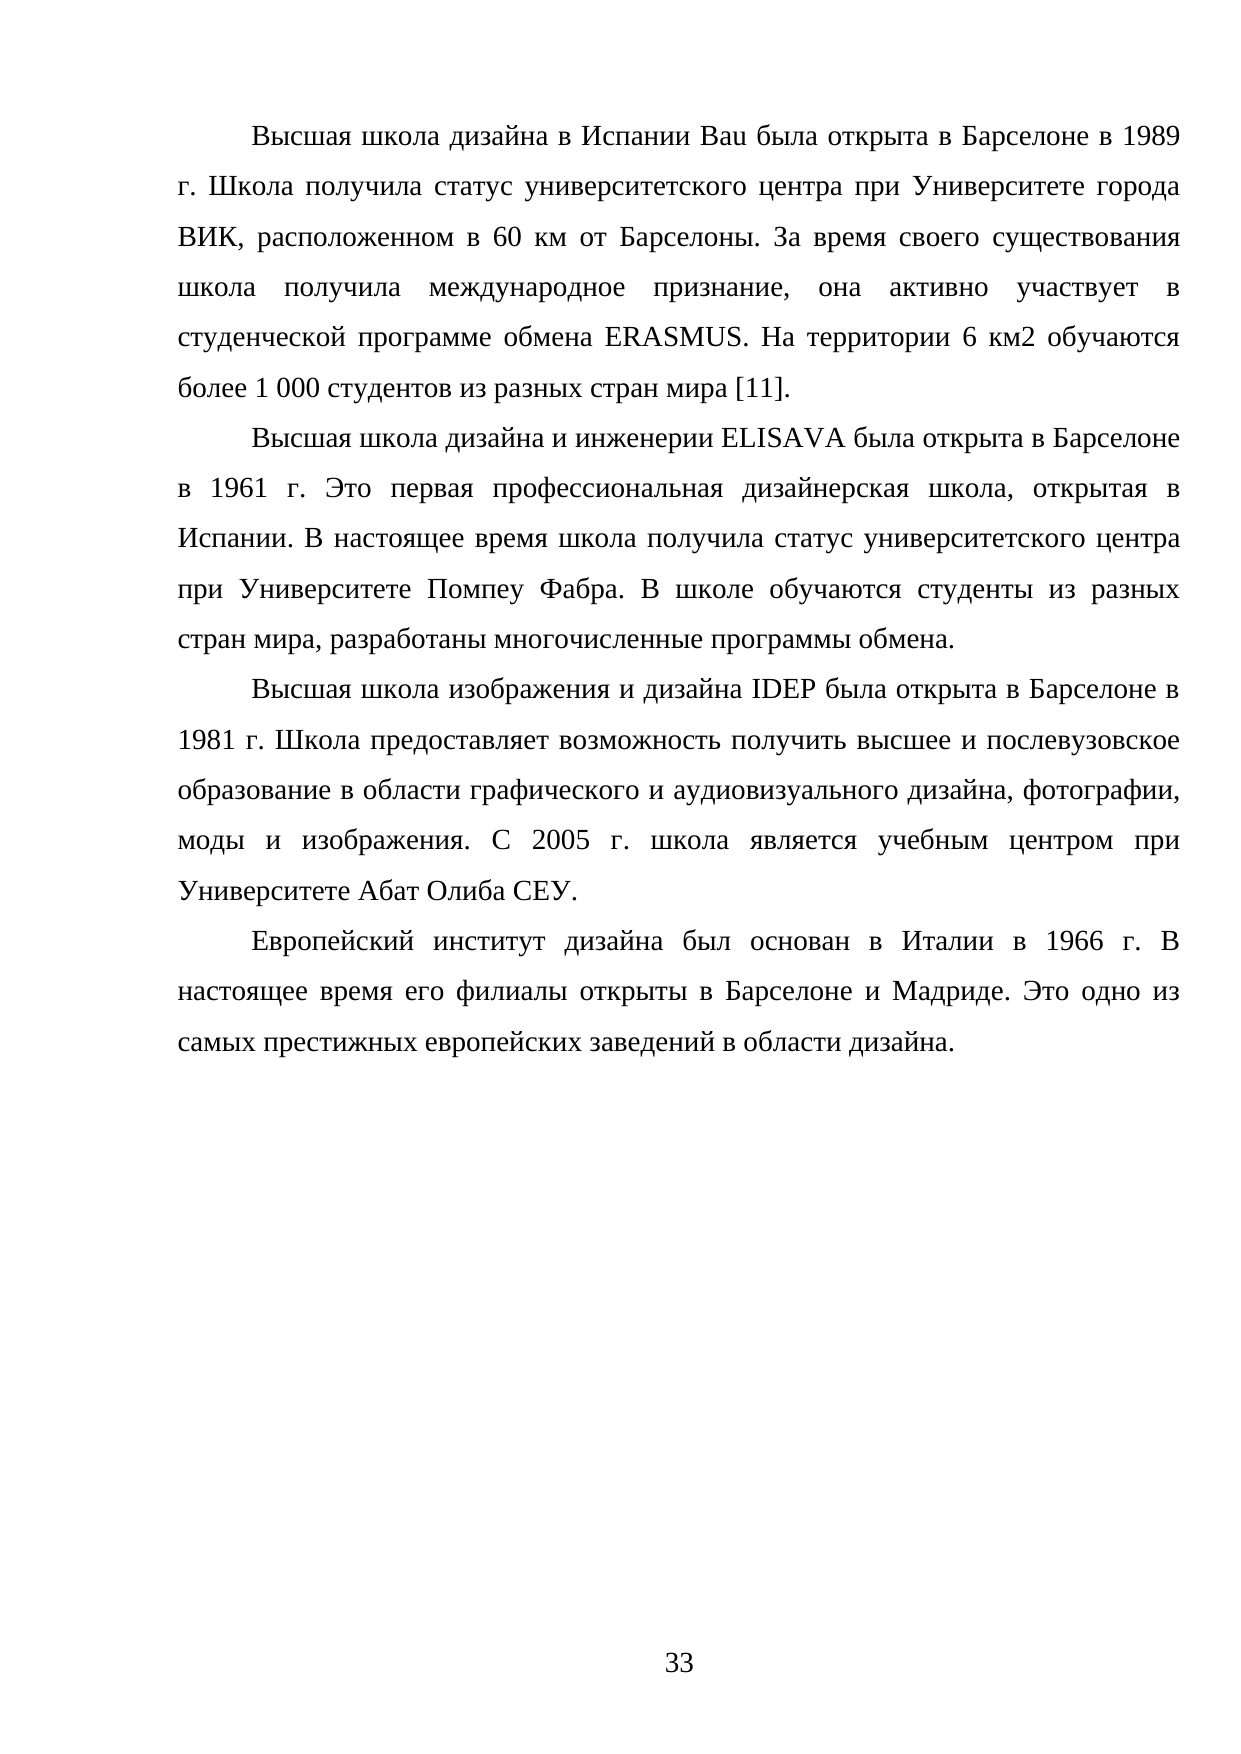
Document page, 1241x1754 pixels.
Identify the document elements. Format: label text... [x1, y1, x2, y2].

text Высшая школа дизайна в Испании Bau была открыта в Барселоне в 1989 г. Школа получила статус университетского центра при Университете города ВИК, расположенном в 60 км от Барселоны. За время своего существования школа получила международное признание, она активно участвует в студенческой программе обмена ERASMUS. На территории 6 км2 обучаются более 1 000 студентов из разных стран мира [11]. [177, 118, 1181, 403]
text Высшая школа изображения и дизайна IDEP была открыта в Барселоне в 1981 г. Школа предоставляет возможность получить высшее и послевузовское образование в области графического и аудиовизуального дизайна, фотографии, моды и изображения. С 2005 г. школа является учебным центром при Университете Абат Олиба СЕУ. [177, 672, 1181, 906]
text Высшая школа дизайна и инженерии ELISAVA была открыта в Барселоне в 1961 г. Это первая профессиональная дизайнерская школа, открытая в Испании. В настоящее время школа получила статус университетского центра при Университете Помпеу Фабра. В школе обучаются студенты из разных стран мира, разработаны многочисленные программы обмена. [177, 420, 1181, 655]
text Европейский институт дизайна был основан в Италии в 1966 г. В настоящее время его филиалы открыты в Барселоне и Мадриде. Это одно из самых престижных европейских заведений в области дизайна. [177, 923, 1181, 1057]
